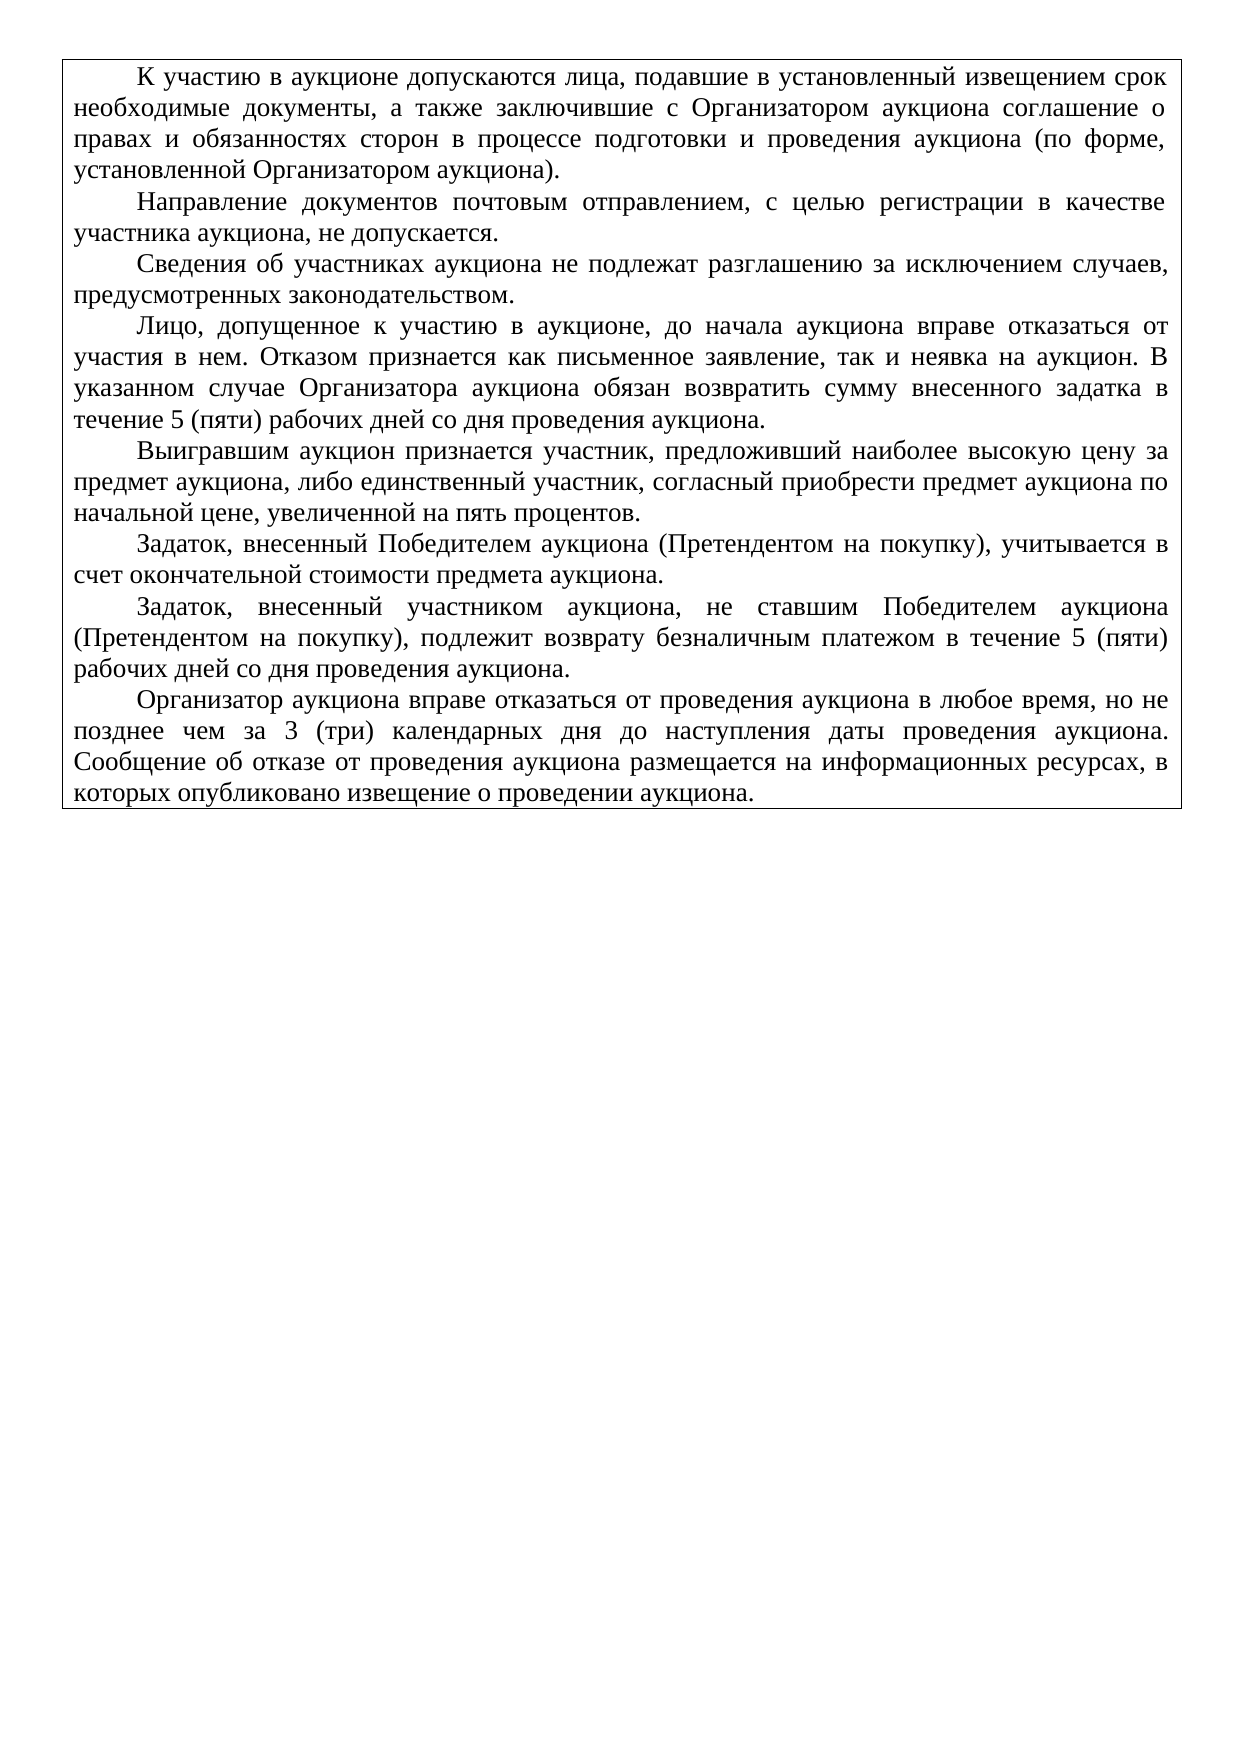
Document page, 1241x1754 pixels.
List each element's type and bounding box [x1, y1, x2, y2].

table_cell [63, 60, 1181, 808]
